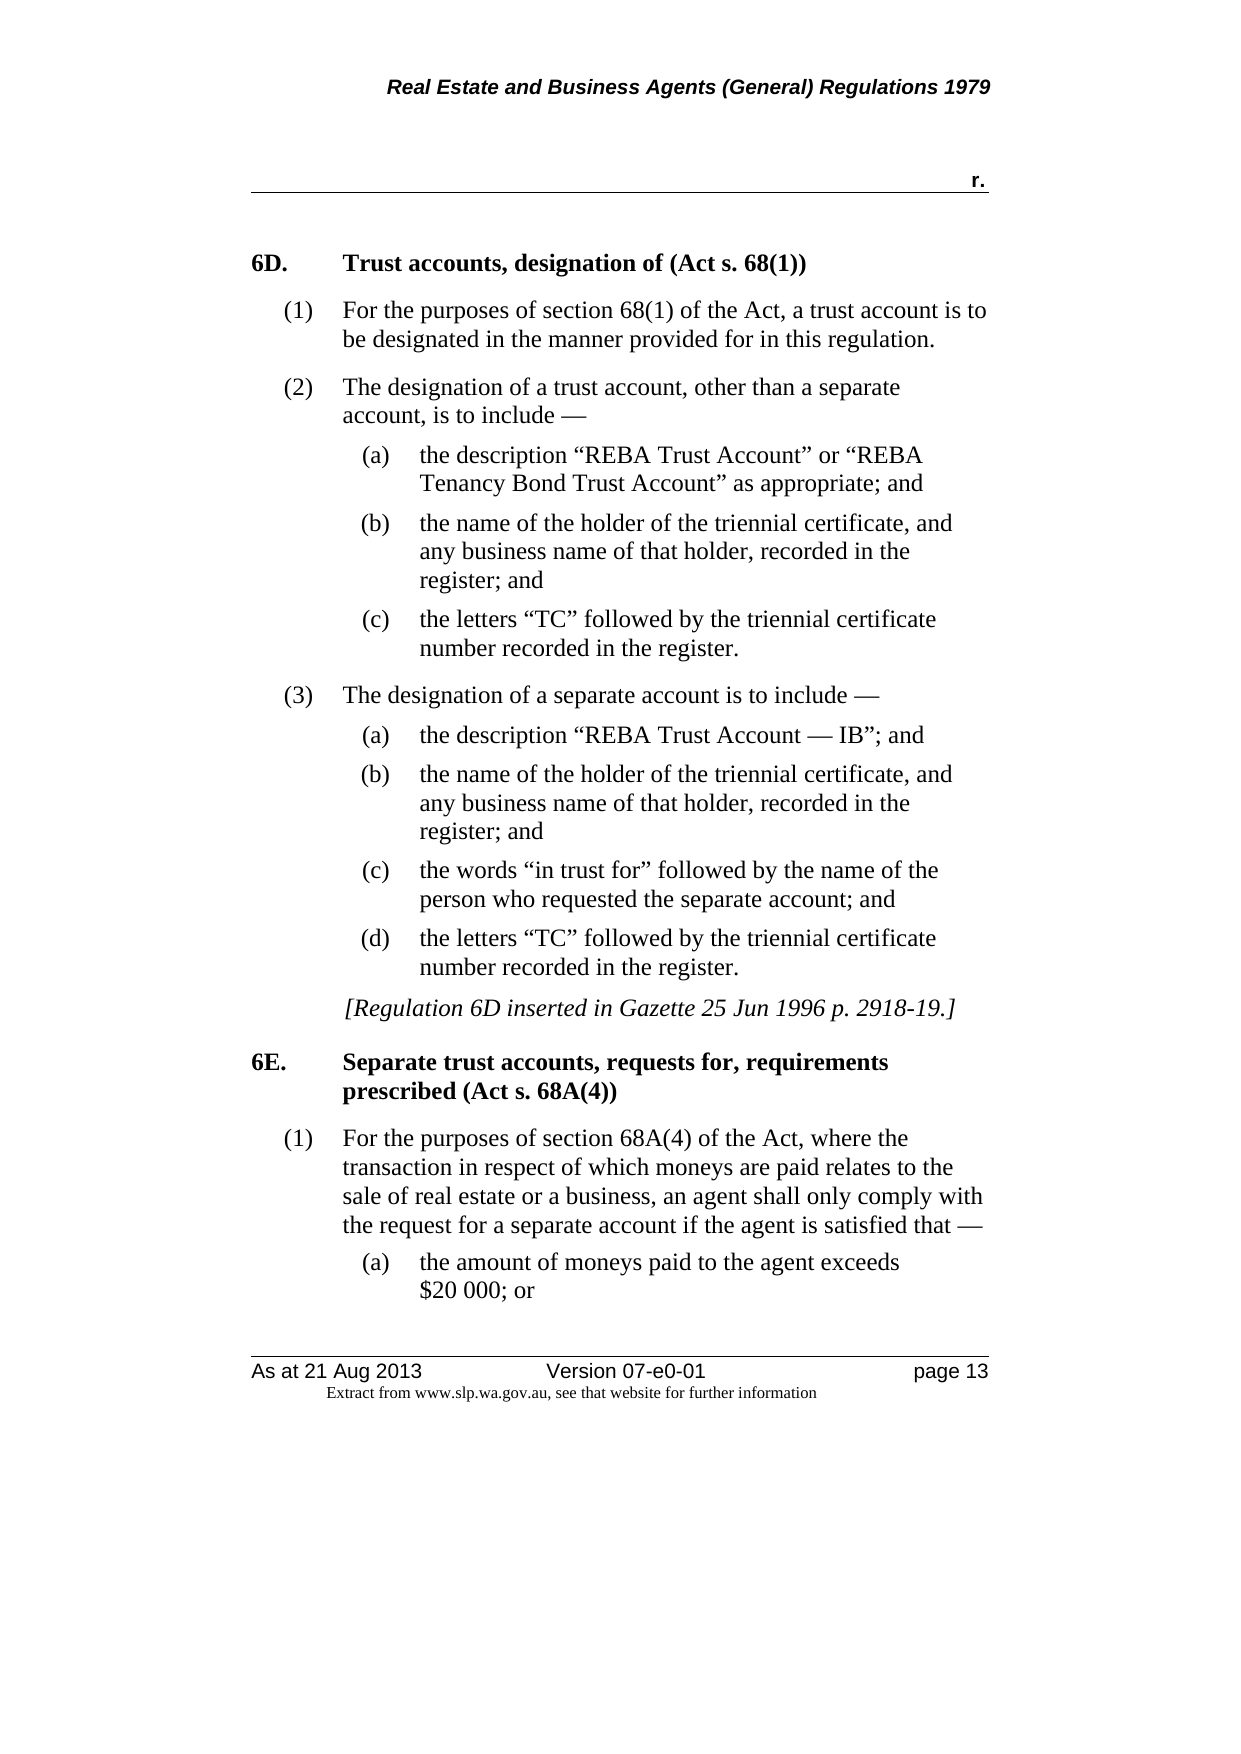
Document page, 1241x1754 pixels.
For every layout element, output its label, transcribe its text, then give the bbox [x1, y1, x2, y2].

text (c) the letters “TC” followed by the triennial certificate number recorded in the register. [251, 604, 989, 662]
text (1) For the purposes of section 68A(4) of the Act, where the transaction in respect of which moneys are paid relates to the sale of real estate or a business, an agent shall only comply with the request for a separate account if the agent is satisfied that — [251, 1123, 989, 1238]
text (c) the words “in trust for” followed by the name of the person who requested the separate account; and [251, 856, 989, 913]
subtitle 6D. Trust accounts, designation of (Act s. 68(1)) [251, 248, 989, 277]
text (d) the letters “TC” followed by the triennial certificate number recorded in the register. [251, 923, 989, 981]
text (a) the amount of moneys paid to the agent exceeds $20 000; or [251, 1247, 989, 1304]
text [Regulation 6D inserted in Gazette 25 Jun 1996 p. 2918-19.] [251, 993, 989, 1022]
text (3) The designation of a separate account is to include — [251, 681, 989, 709]
subtitle 6E. Separate trust accounts, requests for, requirements prescribed (Act s. 68A(4)) [251, 1047, 989, 1105]
text (2) The designation of a trust account, other than a separate account, is to include — [251, 372, 989, 429]
text (1) For the purposes of section 68(1) of the Act, a trust account is to be designated in the manner provided for in this regulation. [251, 296, 989, 353]
text (b) the name of the holder of the triennial certificate, and any business name of that holder, recorded in the register; and [251, 759, 989, 845]
text (b) the name of the holder of the triennial certificate, and any business name of that holder, recorded in the register; and [251, 508, 989, 594]
text (a) the description “REBA Trust Account — IB”; and [251, 720, 989, 748]
text (a) the description “REBA Trust Account” or “REBA Tenancy Bond Trust Account” as appropriate; and [251, 440, 989, 497]
